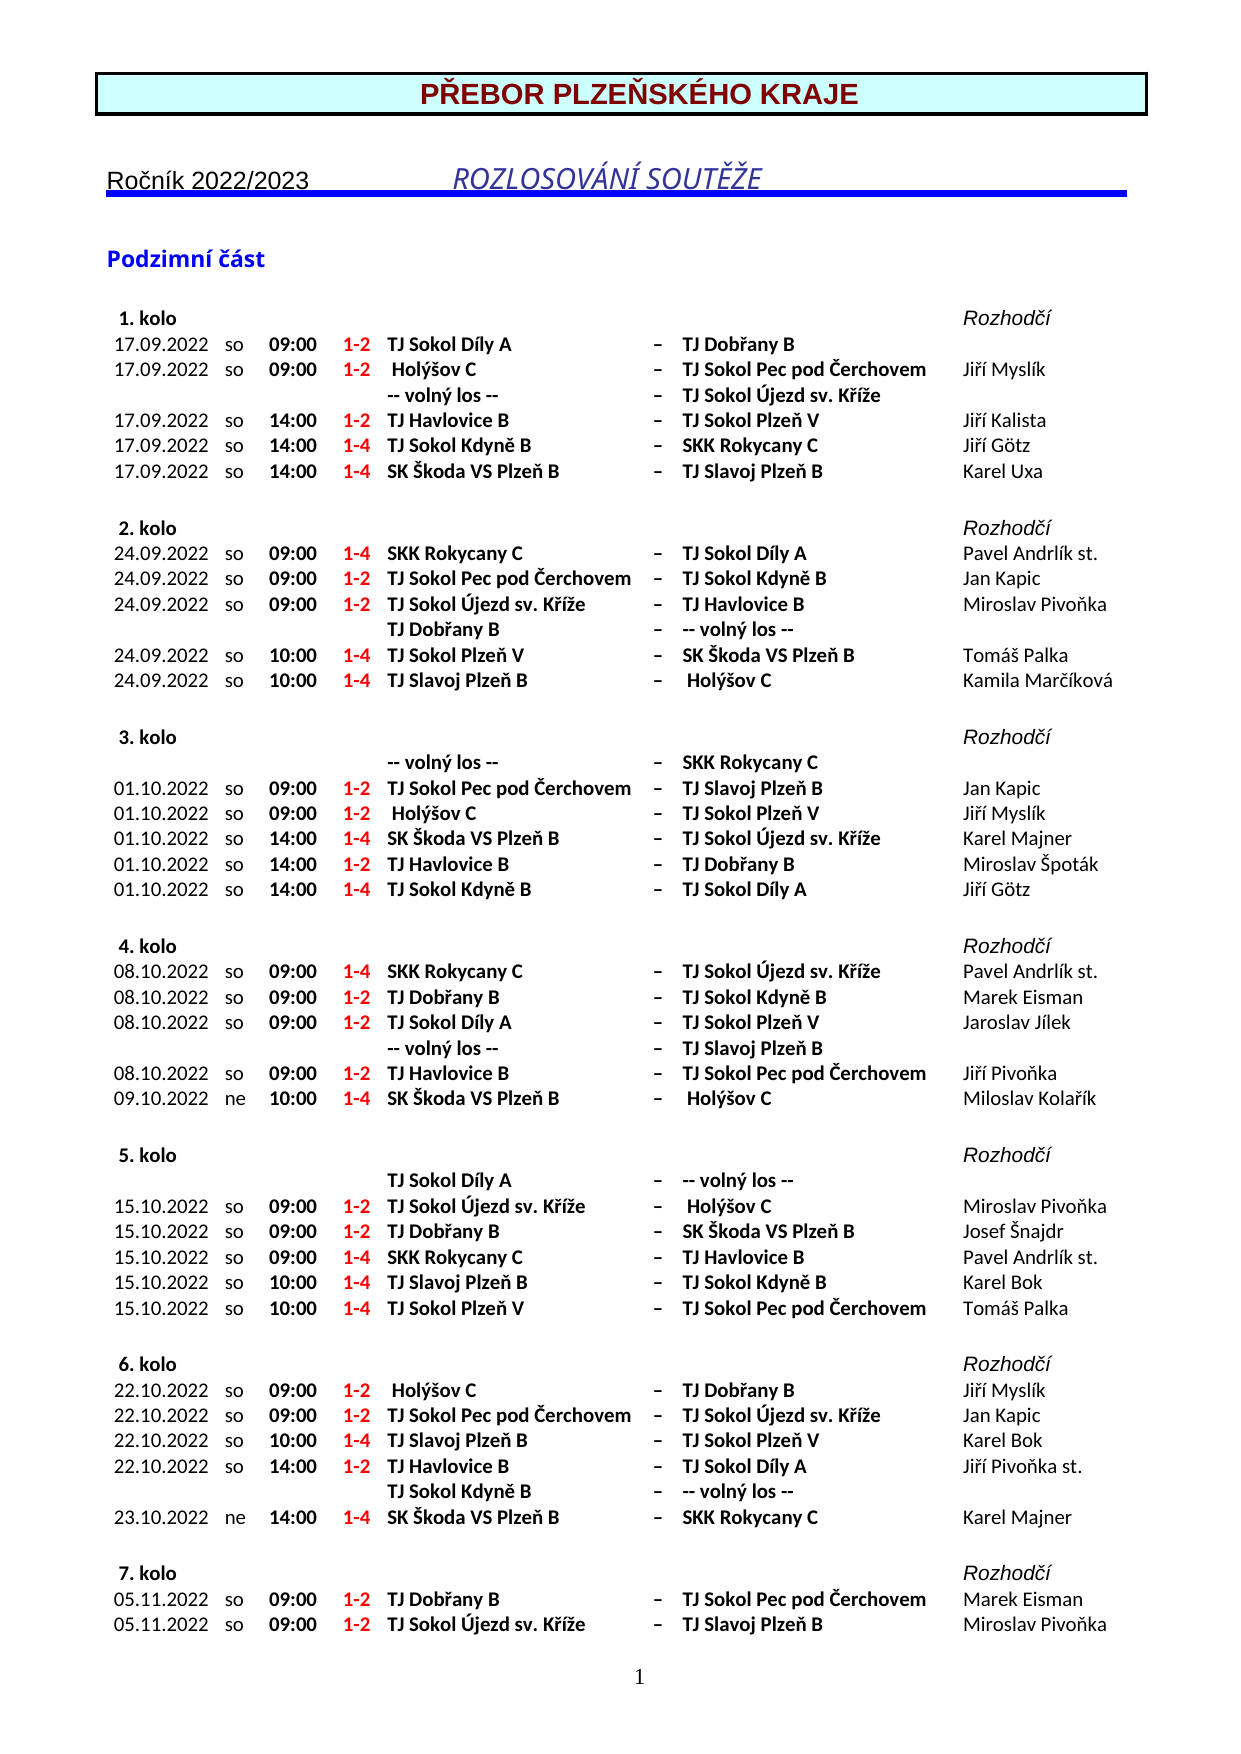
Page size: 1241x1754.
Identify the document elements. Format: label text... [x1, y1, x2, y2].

text 24.09.2022 so 09:00 1-4 SKK Rokycany C – TJ Sokol Díly A Pavel Andrlík st. [114, 540, 1137, 566]
text 5. kolo Rozhodčí [114, 1111, 1137, 1168]
text TJ Sokol Díly A – -- volný los -- [114, 1168, 1137, 1193]
text TJ Dobřany B – -- volný los -- [114, 616, 1137, 642]
text 1. kolo Rozhodčí [114, 274, 1137, 331]
text 05.11.2022 so 09:00 1-2 TJ Dobřany B – TJ Sokol Pec pod Čerchovem Marek Eisman [114, 1586, 1137, 1611]
text 4. kolo Rozhodčí [114, 902, 1137, 958]
text Ročník 2022/2023 ROZLOSOVÁNÍ SOUTĚŽE [106, 159, 1137, 198]
text 15.10.2022 so 10:00 1-4 TJ Sokol Plzeň V – TJ Sokol Pec pod Čerchovem Tomáš Palka [114, 1295, 1137, 1320]
text -- volný los -- – TJ Slavoj Plzeň B [114, 1035, 1137, 1060]
text 22.10.2022 so 09:00 1-2 TJ Sokol Pec pod Čerchovem – TJ Sokol Újezd sv. Kříže Jan Kapic [114, 1402, 1137, 1428]
text 22.10.2022 so 14:00 1-2 TJ Havlovice B – TJ Sokol Díly A Jiří Pivoňka st. [114, 1453, 1137, 1478]
subtitle Přebor Plzeňského kraje [98, 75, 1145, 112]
text 01.10.2022 so 09:00 1-2 Holýšov C – TJ Sokol Plzeň V Jiří Myslík [114, 800, 1137, 826]
text 22.10.2022 so 10:00 1-4 TJ Slavoj Plzeň B – TJ Sokol Plzeň V Karel Bok [114, 1428, 1137, 1453]
text 09.10.2022 ne 10:00 1-4 SK Škoda VS Plzeň B – Holýšov C Miloslav Kolařík [114, 1086, 1137, 1111]
text 6. kolo Rozhodčí [114, 1320, 1137, 1377]
text 17.09.2022 so 14:00 1-2 TJ Havlovice B – TJ Sokol Plzeň V Jiří Kalista [114, 407, 1137, 433]
text 08.10.2022 so 09:00 1-2 TJ Havlovice B – TJ Sokol Pec pod Čerchovem Jiří Pivoňka [114, 1060, 1137, 1086]
text 24.09.2022 so 09:00 1-2 TJ Sokol Újezd sv. Kříže – TJ Havlovice B Miroslav Pivoňka [114, 591, 1137, 616]
text 23.10.2022 ne 14:00 1-4 SK Škoda VS Plzeň B – SKK Rokycany C Karel Majner [114, 1504, 1137, 1529]
text 08.10.2022 so 09:00 1-4 SKK Rokycany C – TJ Sokol Újezd sv. Kříže Pavel Andrlík st. [114, 958, 1137, 984]
text -- volný los -- – SKK Rokycany C [114, 749, 1137, 775]
text 05.11.2022 so 09:00 1-2 TJ Sokol Újezd sv. Kříže – TJ Slavoj Plzeň B Miroslav Pivoňka [114, 1611, 1137, 1637]
text 2. kolo Rozhodčí [114, 483, 1137, 540]
text Podzimní část [106, 243, 1137, 274]
text 17.09.2022 so 09:00 1-2 TJ Sokol Díly A – TJ Dobřany B [114, 331, 1137, 356]
text 7. kolo Rozhodčí [114, 1529, 1137, 1586]
text 15.10.2022 so 09:00 1-4 SKK Rokycany C – TJ Havlovice B Pavel Andrlík st. [114, 1244, 1137, 1269]
text 17.09.2022 so 09:00 1-2 Holýšov C – TJ Sokol Pec pod Čerchovem Jiří Myslík [114, 356, 1137, 382]
text 01.10.2022 so 14:00 1-4 SK Škoda VS Plzeň B – TJ Sokol Újezd sv. Kříže Karel Majner [114, 826, 1137, 851]
text 24.09.2022 so 09:00 1-2 TJ Sokol Pec pod Čerchovem – TJ Sokol Kdyně B Jan Kapic [114, 566, 1137, 591]
text 08.10.2022 so 09:00 1-2 TJ Sokol Díly A – TJ Sokol Plzeň V Jaroslav Jílek [114, 1009, 1137, 1035]
text 15.10.2022 so 09:00 1-2 TJ Dobřany B – SK Škoda VS Plzeň B Josef Šnajdr [114, 1218, 1137, 1244]
text 08.10.2022 so 09:00 1-2 TJ Dobřany B – TJ Sokol Kdyně B Marek Eisman [114, 984, 1137, 1009]
text 22.10.2022 so 09:00 1-2 Holýšov C – TJ Dobřany B Jiří Myslík [114, 1377, 1137, 1402]
text TJ Sokol Kdyně B – -- volný los -- [114, 1478, 1137, 1504]
text 17.09.2022 so 14:00 1-4 TJ Sokol Kdyně B – SKK Rokycany C Jiří Götz [114, 433, 1137, 458]
text 15.10.2022 so 10:00 1-4 TJ Slavoj Plzeň B – TJ Sokol Kdyně B Karel Bok [114, 1269, 1137, 1295]
text 24.09.2022 so 10:00 1-4 TJ Sokol Plzeň V – SK Škoda VS Plzeň B Tomáš Palka [114, 642, 1137, 667]
text 17.09.2022 so 14:00 1-4 SK Škoda VS Plzeň B – TJ Slavoj Plzeň B Karel Uxa [114, 458, 1137, 483]
text 15.10.2022 so 09:00 1-2 TJ Sokol Újezd sv. Kříže – Holýšov C Miroslav Pivoňka [114, 1193, 1137, 1218]
text 3. kolo Rozhodčí [114, 693, 1137, 749]
text 01.10.2022 so 14:00 1-4 TJ Sokol Kdyně B – TJ Sokol Díly A Jiří Götz [114, 876, 1137, 902]
text 01.10.2022 so 09:00 1-2 TJ Sokol Pec pod Čerchovem – TJ Slavoj Plzeň B Jan Kapic [114, 775, 1137, 800]
text 24.09.2022 so 10:00 1-4 TJ Slavoj Plzeň B – Holýšov C Kamila Marčíková [114, 667, 1137, 693]
text -- volný los -- – TJ Sokol Újezd sv. Kříže [114, 382, 1137, 407]
text 01.10.2022 so 14:00 1-2 TJ Havlovice B – TJ Dobřany B Miroslav Špoták [114, 851, 1137, 876]
